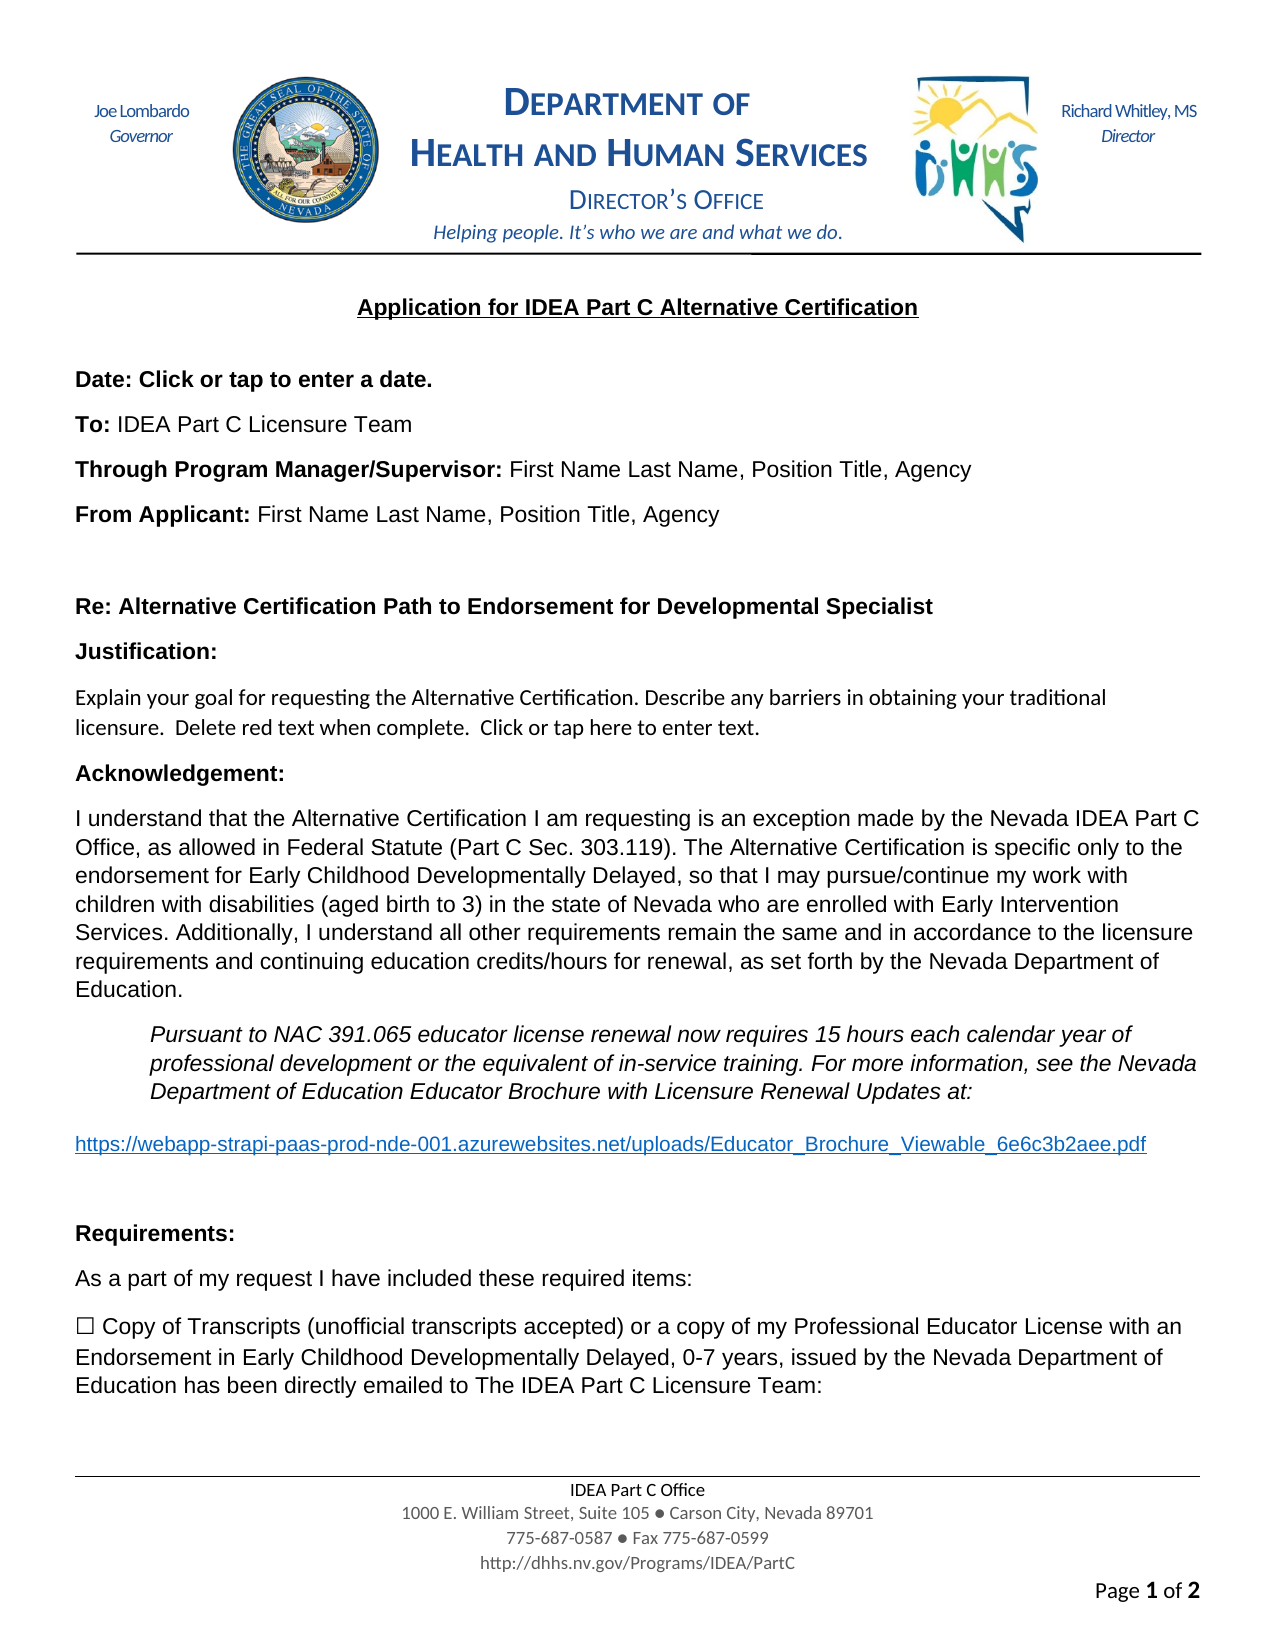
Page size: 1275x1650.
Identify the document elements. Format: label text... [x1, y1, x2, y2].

text Health and Human Services [390, 126, 903, 177]
text Governor [75, 124, 210, 147]
text Copy of Transcripts (unofficial transcripts accepted) or a copy of my Professional Educator License with an Endorsement in Early Childhood Developmentally Delayed, 0-7 years, issued by the Nevada Department of Education has been directly emailed to The IDEA Part C Licensure Team: [75, 1310, 1200, 1398]
text Richard Whitley, MS [1059, 100, 1200, 123]
text Department of [400, 75, 895, 126]
text Re: Alternative Certification Path to Endorsement for Developmental Specialist [75, 593, 1200, 619]
text Helping people. It’s who we are and what we do. [400, 219, 903, 244]
picture [910, 75, 1039, 246]
text Director [1059, 124, 1200, 147]
text Date: [75, 366, 1200, 392]
text Requirements: [75, 1220, 1200, 1246]
text Justification: [75, 638, 1200, 664]
picture [230, 75, 381, 225]
text To: IDEA Part C Licensure Team [75, 411, 1200, 437]
text Director’s Office [391, 181, 903, 216]
text Acknowledgement: [75, 760, 1200, 787]
text Pursuant to NAC 391.065 educator license renewal now requires 15 hours each calendar year of professional development or the equivalent of in-service training. For more information, see the Nevada Department of Education Educator Brochure with Licensure Renewal Updates at: [150, 1021, 1200, 1104]
text Application for IDEA Part C Alternative Certification [75, 294, 1200, 321]
text From Applicant: , , [75, 501, 1200, 527]
text Joe Lombardo [75, 100, 210, 123]
text Through Program Manager/Supervisor: , , [75, 456, 1200, 482]
text As a part of my request I have included these required items: [75, 1265, 1200, 1291]
text https://webapp-strapi-paas-prod-nde-001.azurewebsites.net/uploads/Educator_Brochure_Viewable_6e6c3b2aee.pdf [75, 1132, 1200, 1156]
text I understand that the Alternative Certification I am requesting is an exception made by the Nevada IDEA Part C Office, as allowed in Federal Statute (Part C Sec. 303.119). The Alternative Certification is specific only to the endorsement for Early Childhood Developmentally Delayed, so that I may pursue/continue my work with children with disabilities (aged birth to 3) in the state of Nevada who are enrolled with Early Intervention Services. Additionally, I understand all other requirements remain the same and in accordance to the licensure requirements and continuing education credits/hours for renewal, as set forth by the Nevada Department of Education. [75, 805, 1200, 1002]
